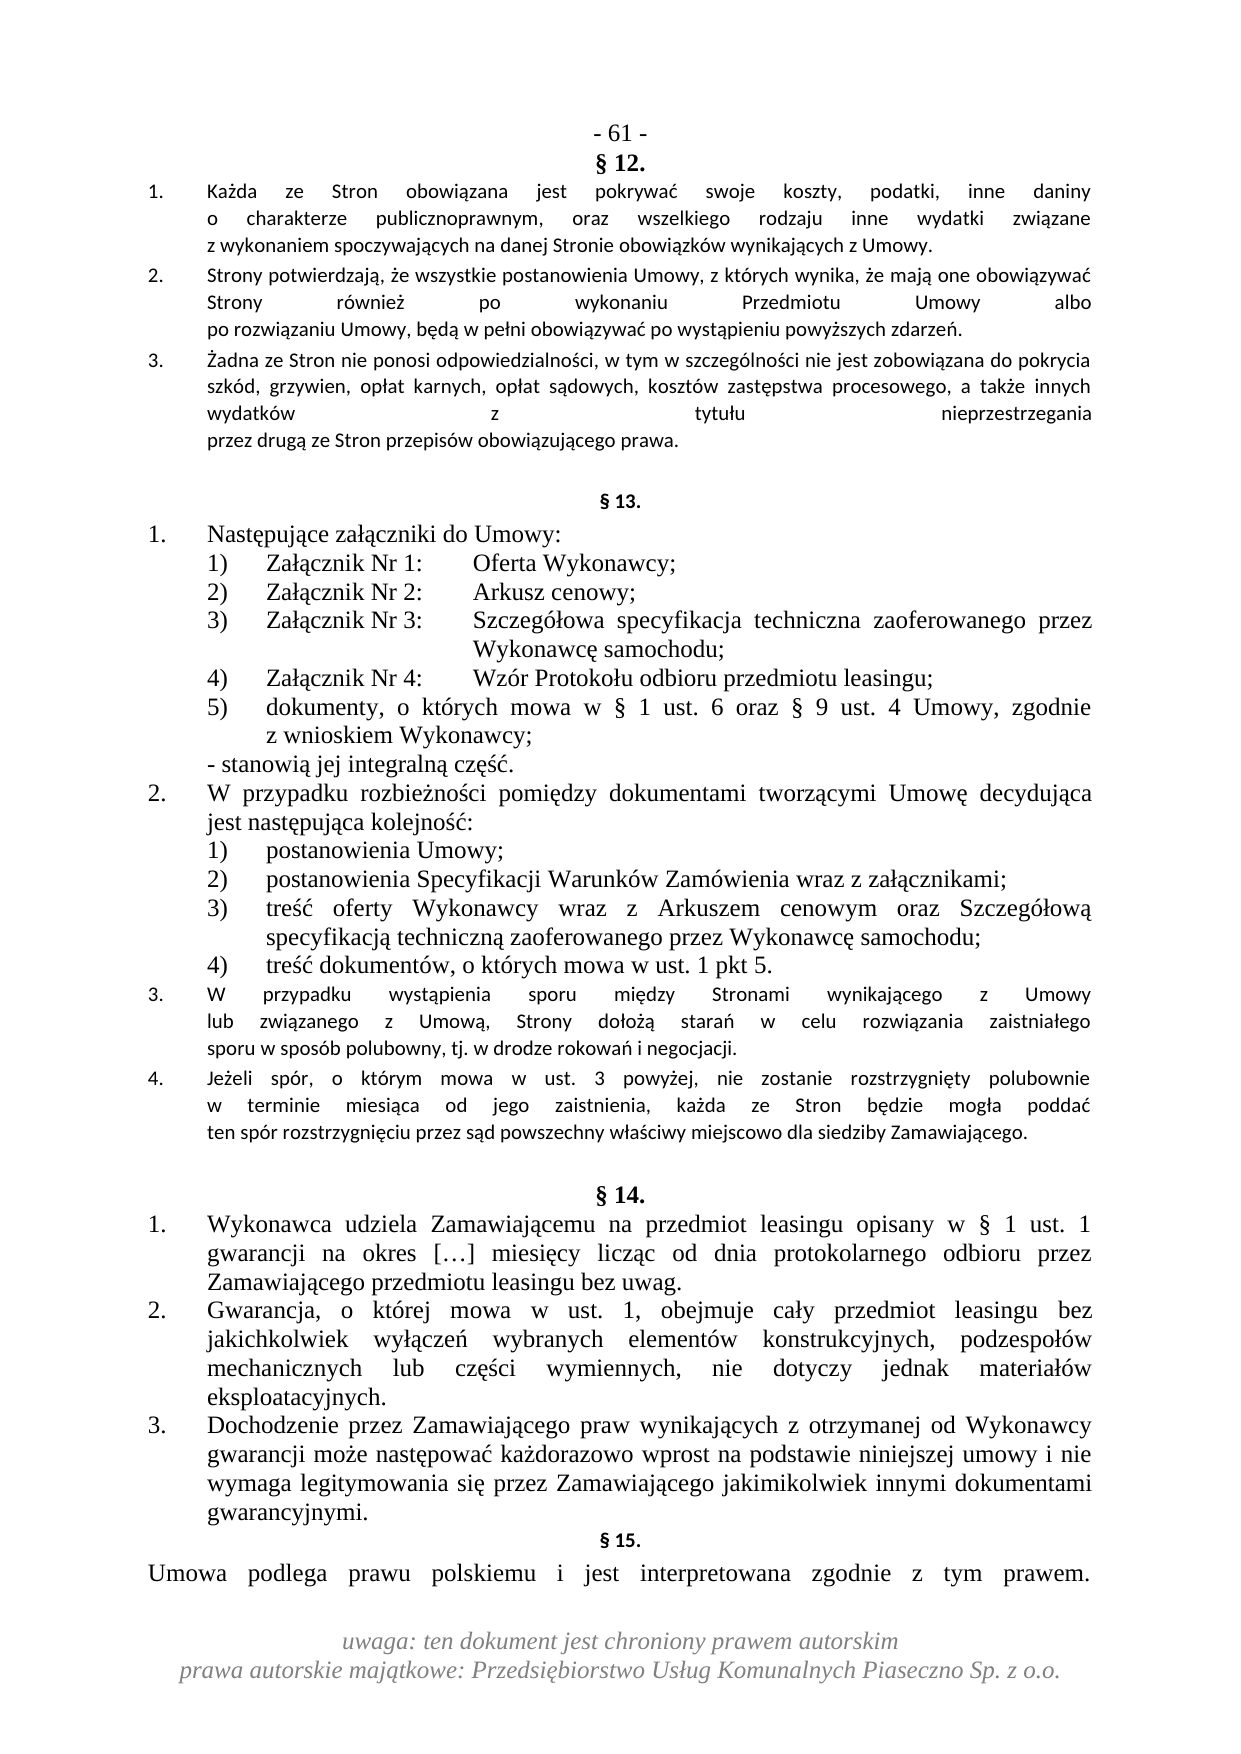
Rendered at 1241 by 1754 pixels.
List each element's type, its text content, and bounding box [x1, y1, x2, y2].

list 4. Jeżeli spór, o którym mowa w ust. 3 powyżej, nie zostanie rozstrzygnięty polubownie w terminie miesiąca od jego zaistnienia, każda ze Stron będzie mogła poddać ten spór rozstrzygnięciu przez sąd powszechny właściwy miejscowo dla siedziby Zamawiającego. [148, 1066, 1092, 1144]
text 1) Załącznik Nr 1: Oferta Wykonawcy; [207, 548, 1092, 577]
text 1. Wykonawca udziela Zamawiającemu na przedmiot leasingu opisany w § 1 ust. 1 gwarancji na okres […] miesięcy licząc od dnia protokolarnego odbioru przez Zamawiającego przedmiotu leasingu bez uwag. [148, 1209, 1092, 1296]
text 3) treść oferty Wykonawcy wraz z Arkuszem cenowym oraz Szczegółową specyfikacją techniczną zaoferowanego przez Wykonawcę samochodu; [207, 893, 1092, 951]
text 2. W przypadku rozbieżności pomiędzy dokumentami tworzącymi Umowę decydująca jest następująca kolejność: [148, 778, 1092, 836]
list 1. Każda ze Stron obowiązana jest pokrywać swoje koszty, podatki, inne daniny o charakterze publicznoprawnym, oraz wszelkiego rodzaju inne wydatki związane z wykonaniem spoczywających na danej Stronie obowiązków wynikających z Umowy. [148, 178, 1092, 257]
text 1) postanowienia Umowy; [207, 836, 1092, 864]
text - stanowią jej integralną część. [207, 749, 1092, 778]
list 3. W przypadku wystąpienia sporu między Stronami wynikającego z Umowy lub związanego z Umową, Strony dołożą starań w celu rozwiązania zaistniałego sporu w sposób polubowny, tj. w drodze rokowań i negocjacji. [148, 981, 1092, 1060]
text § 14. [148, 1181, 1092, 1209]
text 2. Gwarancja, o której mowa w ust. 1, obejmuje cały przedmiot leasingu bez jakichkolwiek wyłączeń wybranych elementów konstrukcyjnych, podzespołów mechanicznych lub części wymiennych, nie dotyczy jednak materiałów eksploatacyjnych. [148, 1296, 1092, 1411]
text 1. Następujące załączniki do Umowy: [148, 519, 1092, 548]
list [148, 1558, 1092, 1587]
text 5) dokumenty, o których mowa w § 1 ust. 6 oraz § 9 ust. 4 Umowy, zgodnie z wnioskiem Wykonawcy; [207, 692, 1092, 749]
list § 15. [148, 1528, 1092, 1553]
text 3) Załącznik Nr 3: Szczegółowa specyfikacja techniczna zaoferowanego przez Wykonawcę samochodu; [207, 606, 1092, 663]
text § 12. [148, 148, 1092, 176]
list 2. Strony potwierdzają, że wszystkie postanowienia Umowy, z których wynika, że mają one obowiązywać Strony również po wykonaniu Przedmiotu Umowy albo po rozwiązaniu Umowy, będą w pełni obowiązywać po wystąpieniu powyższych zdarzeń. [148, 263, 1092, 341]
text 3. Dochodzenie przez Zamawiającego praw wynikających z otrzymanej od Wykonawcy gwarancji może następować każdorazowo wprost na podstawie niniejszej umowy i nie wymaga legitymowania się przez Zamawiającego jakimikolwiek innymi dokumentami gwarancyjnymi. [148, 1411, 1092, 1526]
list § 13. [148, 488, 1092, 514]
text 4) treść dokumentów, o których mowa w ust. 1 pkt 5. [207, 951, 1092, 979]
text 2) Załącznik Nr 2: Arkusz cenowy; [207, 577, 1092, 606]
text 4) Załącznik Nr 4: Wzór Protokołu odbioru przedmiotu leasingu; [207, 663, 1092, 692]
list 3. Żadna ze Stron nie ponosi odpowiedzialności, w tym w szczególności nie jest zobowiązana do pokrycia szkód, grzywien, opłat karnych, opłat sądowych, kosztów zastępstwa procesowego, a także innych wydatków z tytułu nieprzestrzegania przez drugą ze Stron przepisów obowiązującego prawa. [148, 347, 1092, 452]
text 2) postanowienia Specyfikacji Warunków Zamówienia wraz z załącznikami; [207, 864, 1092, 893]
